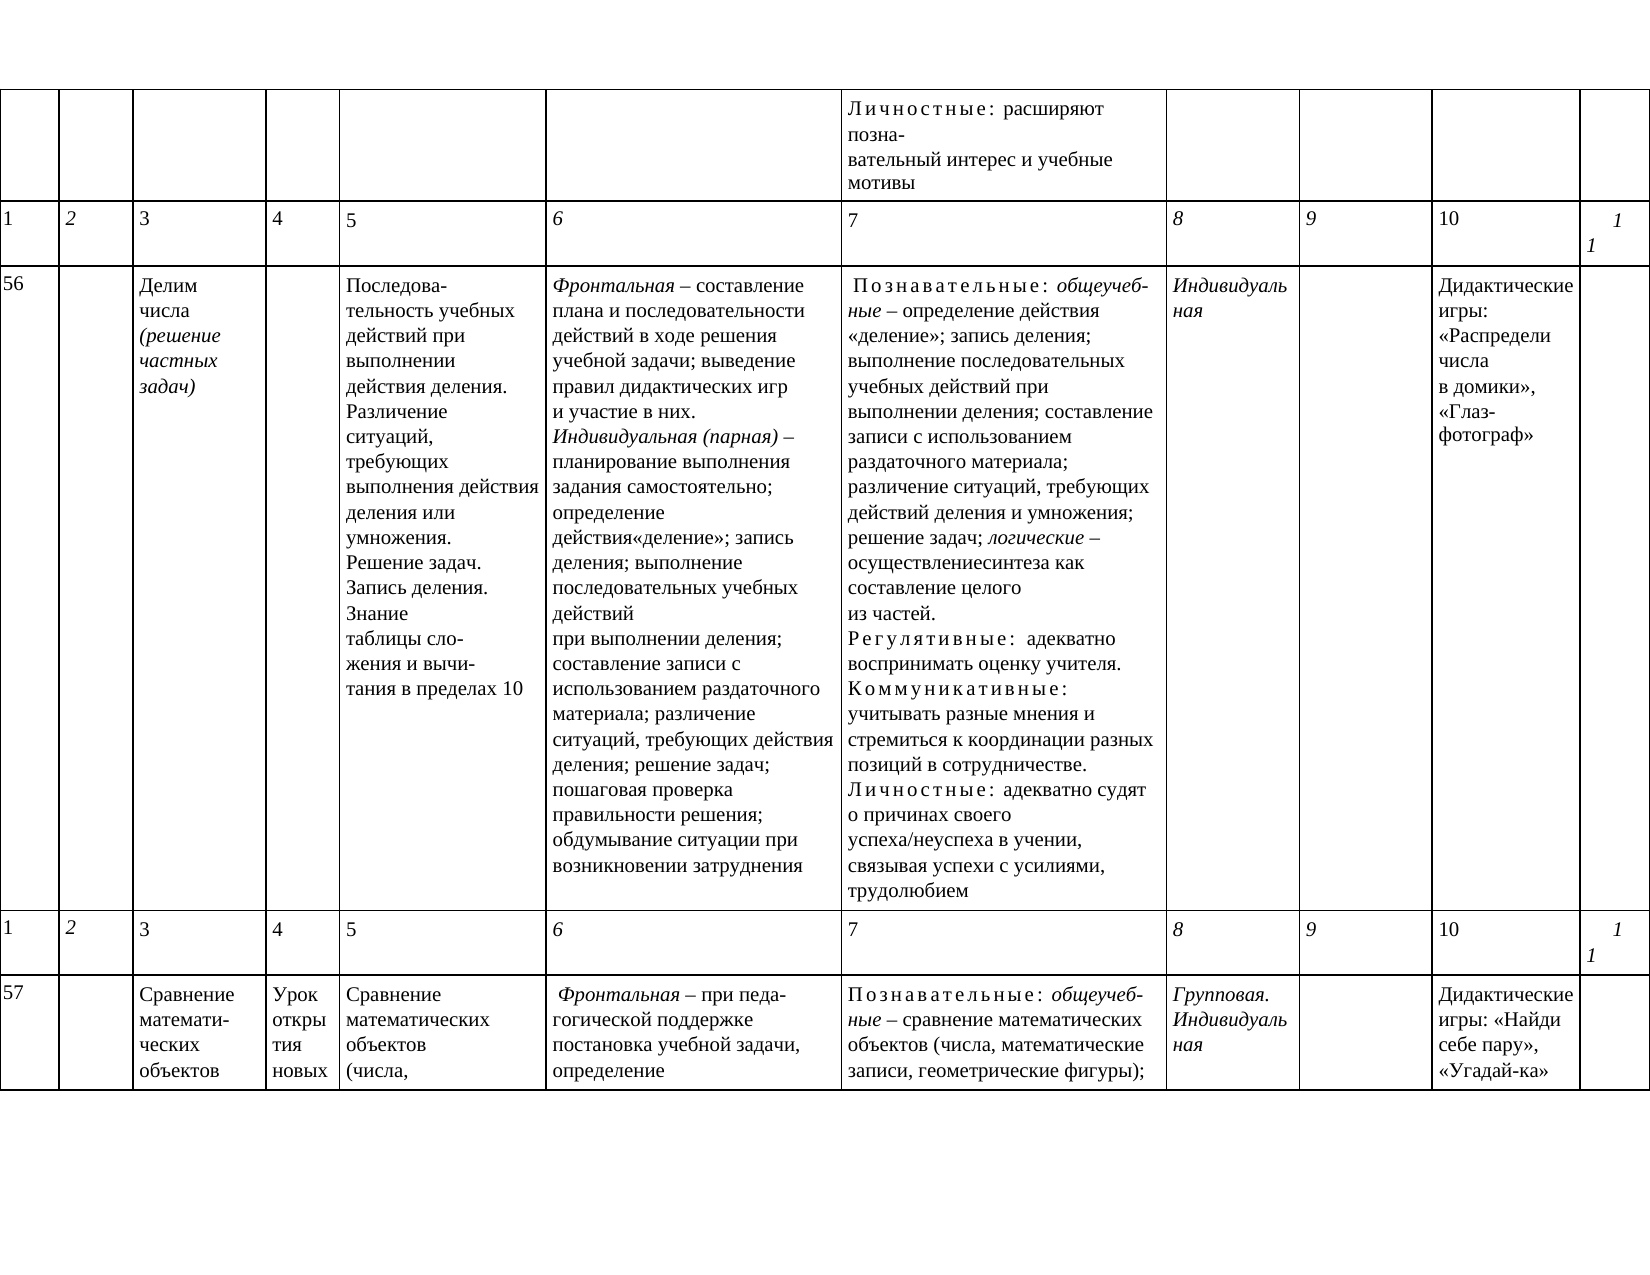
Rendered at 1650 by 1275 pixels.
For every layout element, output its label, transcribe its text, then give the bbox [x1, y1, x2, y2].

table_cell [1300, 90, 1431, 200]
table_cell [340, 90, 545, 200]
table_cell [1581, 976, 1649, 1089]
table_cell 8 [1167, 911, 1299, 974]
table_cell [1433, 976, 1579, 1089]
table_cell 6 [547, 911, 841, 974]
table_cell 3 [134, 202, 265, 265]
table_cell 6 [547, 202, 841, 265]
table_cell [134, 90, 265, 200]
table_cell [1300, 976, 1431, 1089]
table_cell 9 [1300, 202, 1431, 265]
table_cell 55 [1, 90, 58, 200]
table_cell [1167, 90, 1299, 200]
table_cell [1167, 976, 1299, 1089]
table_cell Познавательные: общеучеб- ные – определение действия «деление»; запись деления; выполнение последовательных учебных действий при выполнении деления; составление записи с использованием раздаточного материала; различение ситуаций, требующих действий деления и умножения; решение задач; логические – осуществлениесинтеза как составление целого из частей. Регулятивные: адекватно воспринимать оценку учителя. Коммуникативные: учитывать разные мнения и стремиться к координации разных позиций в сотрудничестве. Личностные: адекватно судят о причинах своего успеха/неуспеха в учении, связывая успехи с усилиями, трудолюбием [842, 267, 1166, 909]
table_cell Дидактические игры: «Распредели числа в домики», «Глаз- фотограф» [1433, 267, 1579, 909]
table_cell 5 [340, 202, 545, 265]
table_cell 9 [1300, 911, 1431, 974]
table_cell 10 [1433, 202, 1579, 265]
table_cell Индивидуальная [1167, 267, 1299, 909]
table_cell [267, 90, 339, 200]
table_cell 4 [267, 911, 339, 974]
table_cell 8 [1167, 202, 1299, 265]
table_cell [1581, 267, 1649, 909]
table_cell 56 [1, 267, 58, 909]
table_cell 3 [134, 911, 265, 974]
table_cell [267, 976, 339, 1089]
table_cell 10 [1433, 911, 1579, 974]
table_cell [60, 267, 132, 909]
table_cell 1 [1, 202, 58, 265]
table_cell [60, 976, 132, 1089]
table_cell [134, 976, 265, 1089]
table_cell 7 [842, 202, 1166, 265]
table_cell 57 [1, 976, 58, 1089]
table_cell 4 [267, 202, 339, 265]
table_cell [547, 90, 841, 200]
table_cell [1433, 90, 1579, 200]
table_cell Фронтальная – составление плана и последовательности действий в ходе решения учебной задачи; выведение правил дидактических игр и участие в них. Индивидуальная (парная) – планирование выполнения задания самостоятельно; определение действия«деление»; запись деления; выполнение последовательных учебных действий при выполнении деления; составление записи с использованием раздаточного материала; различение ситуаций, требующих действия деления; решение задач; пошаговая проверка правильности решения; обдумывание ситуации при возникновении затруднения [547, 267, 841, 909]
table_cell 5 [340, 911, 545, 974]
table_cell [1581, 90, 1649, 200]
table_cell 11 [1581, 911, 1649, 974]
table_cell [547, 976, 841, 1089]
table_cell 7 [842, 911, 1166, 974]
table_cell [1300, 267, 1431, 909]
table_cell 2 [60, 202, 132, 265]
table_cell 2 [60, 911, 132, 974]
table_cell [267, 267, 339, 909]
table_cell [842, 976, 1166, 1089]
table_cell 11 [1581, 202, 1649, 265]
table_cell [340, 976, 545, 1089]
table_cell [60, 90, 132, 200]
table_cell Делим числа (решение частных задач) [134, 267, 265, 909]
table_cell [842, 90, 1166, 200]
table_cell 1 [1, 911, 58, 974]
table_cell Последова- тельность учебных действий при выполнении действия деления. Различение ситуаций, требующих выполнения действия деления или умножения. Решение задач. Запись деления. Знание таблицы сло- жения и вычи- тания в пределах 10 [340, 267, 545, 909]
